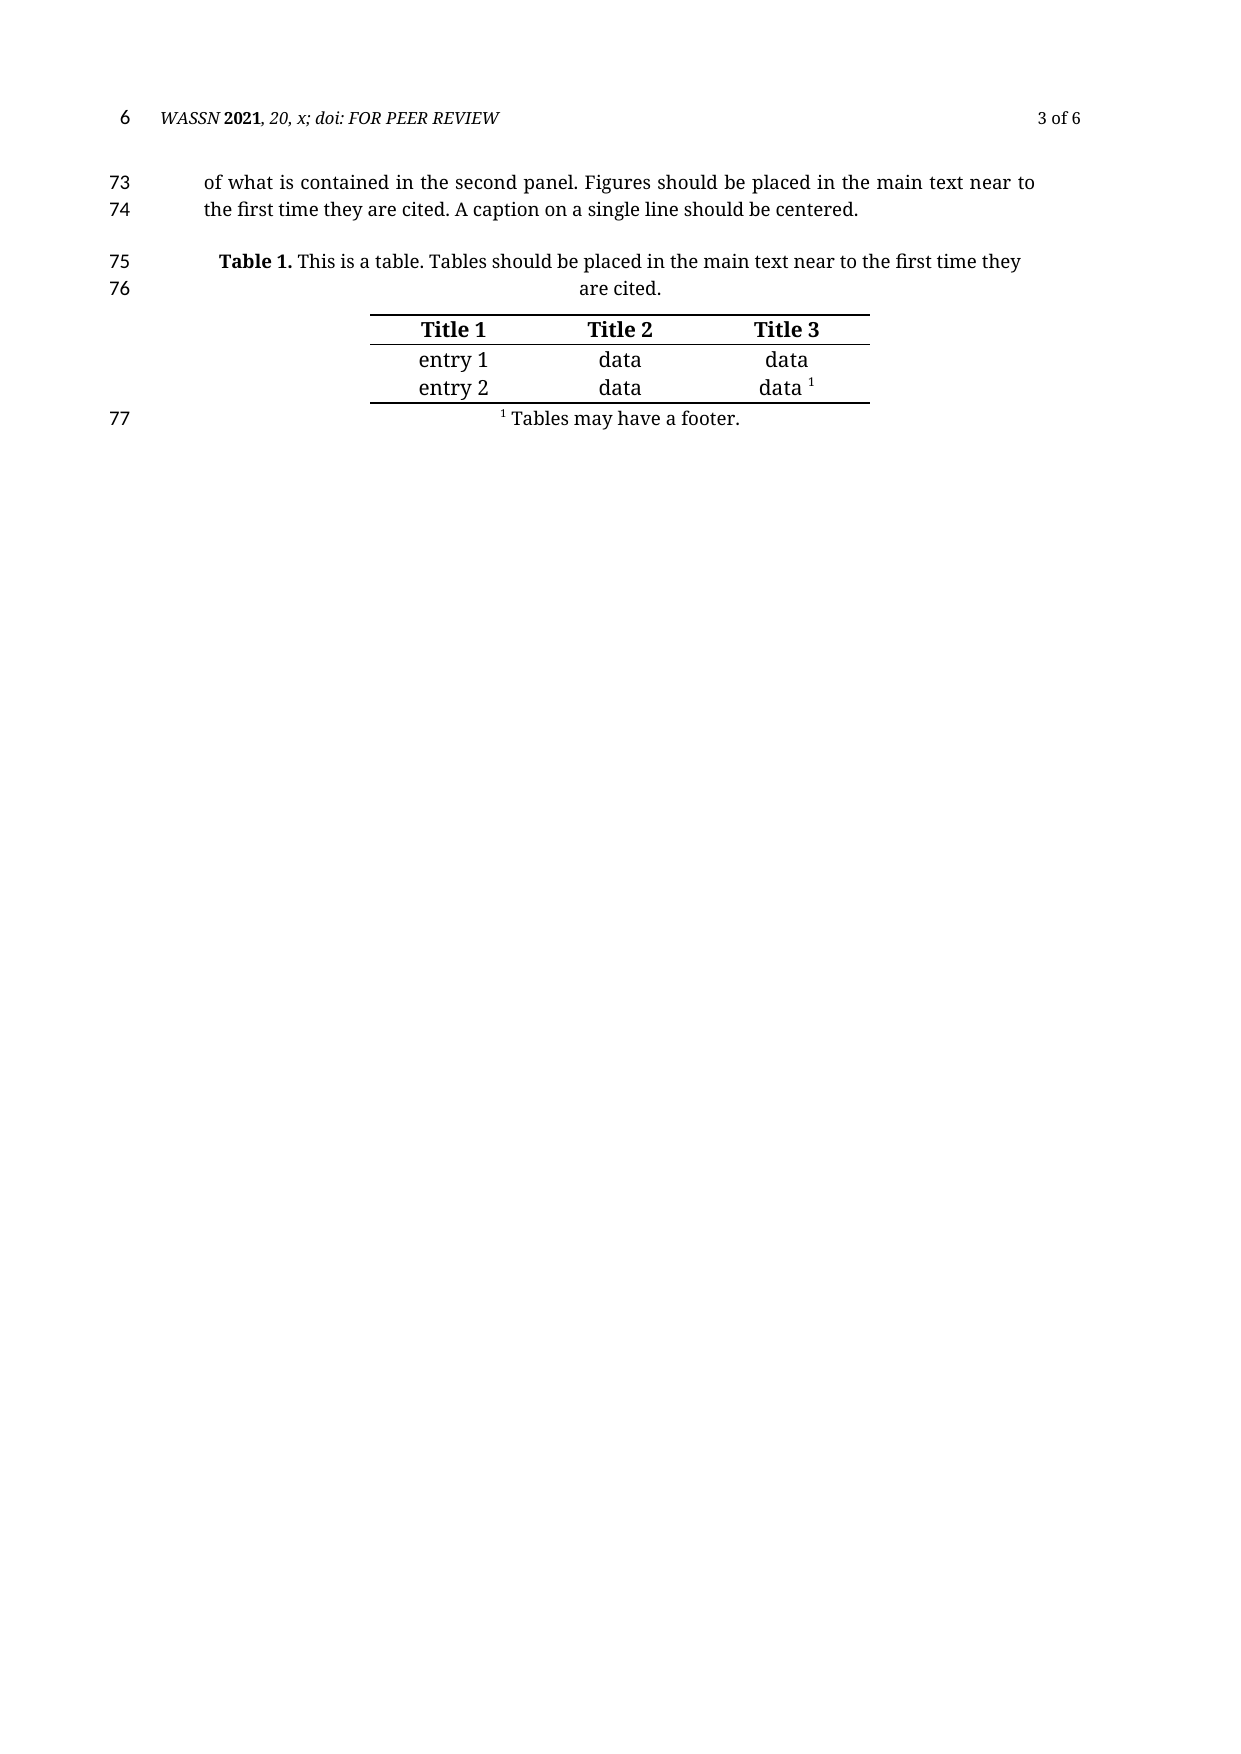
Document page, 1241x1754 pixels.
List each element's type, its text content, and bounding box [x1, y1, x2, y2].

table_header Title 1 [370, 316, 537, 344]
text 1 Tables may have a footer. [159, 404, 1081, 431]
table_cell data [537, 374, 703, 402]
table_cell data [537, 345, 703, 373]
text Table 1. This is a table. Tables should be placed in the main text near to the first time they are cited. [204, 247, 1036, 301]
table_header Title 2 [537, 316, 703, 344]
table_cell data 1 [703, 374, 870, 402]
table_header Title 3 [703, 316, 870, 344]
table_cell data [703, 345, 870, 373]
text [204, 168, 1036, 222]
table_cell entry 2 [370, 374, 537, 402]
table_cell entry 1 [370, 345, 537, 373]
